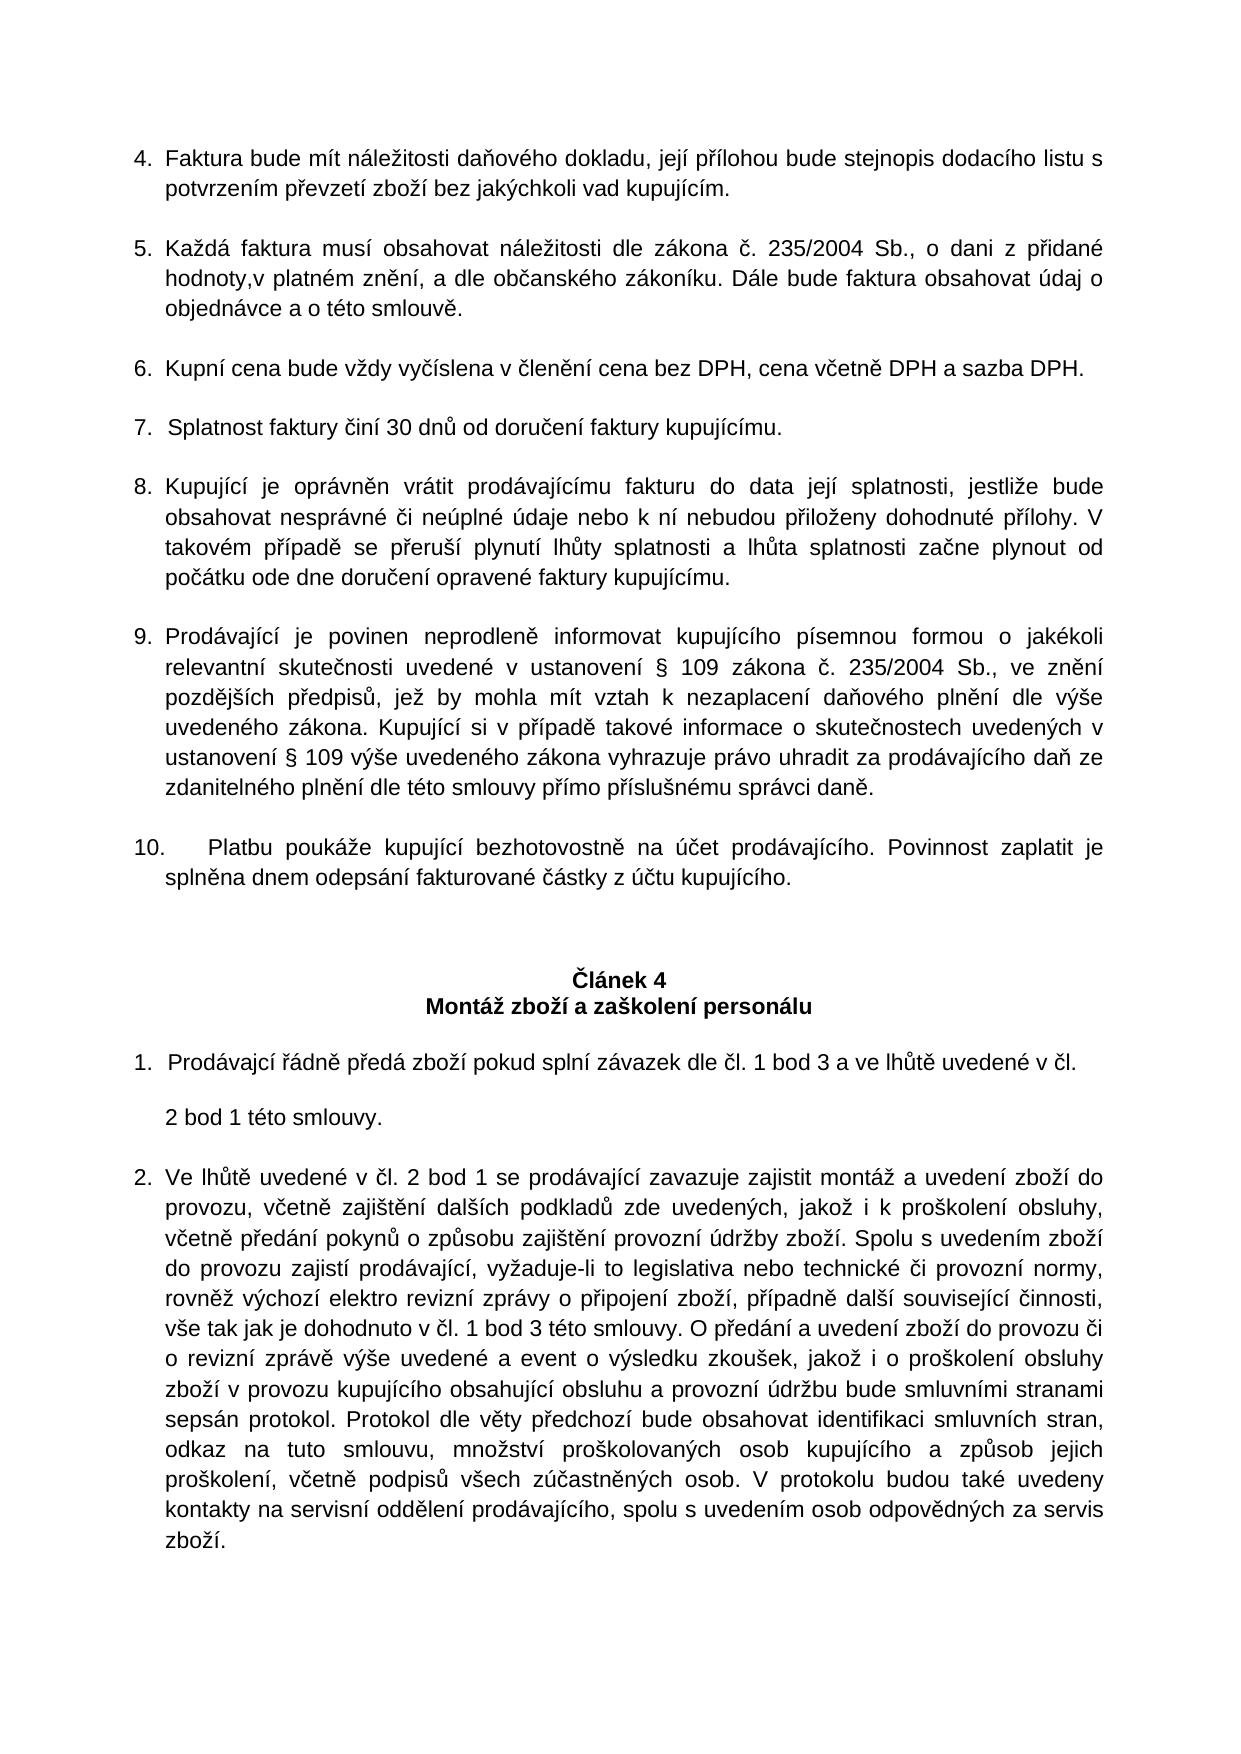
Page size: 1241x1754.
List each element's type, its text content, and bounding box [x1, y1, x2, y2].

list Každá faktura musí obsahovat náležitosti dle zákona č. 235/2004 Sb., o dani z přidané hodnoty,v platném znění, a dle občanského zákoníku. Dále bude faktura obsahovat údaj o objednávce a o této smlouvě. [134, 235, 1104, 321]
list Splatnost faktury činí 30 dnů od doručení faktury kupujícímu. [134, 414, 1104, 440]
list Faktura bude mít náležitosti daňového dokladu, její přílohou bude stejnopis dodacího listu s potvrzením převzetí zboží bez jakýchkoli vad kupujícím. [134, 145, 1104, 202]
list Kupující je oprávněn vrátit prodávajícímu fakturu do data její splatnosti, jestliže bude obsahovat nesprávné či neúplné údaje nebo k ní nebudou přiloženy dohodnuté přílohy. V takovém případě se přeruší plynutí lhůty splatnosti a lhůta splatnosti začne plynout od počátku ode dne doručení opravené faktury kupujícímu. [134, 473, 1104, 590]
list Platbu poukáže kupující bezhotovostně na účet prodávajícího. Povinnost zaplatit je splněna dnem odepsání fakturované částky z účtu kupujícího. [134, 834, 1104, 890]
text 2 bod 1 této smlouvy. [134, 1104, 1104, 1131]
list Ve lhůtě uvedené v čl. 2 bod 1 se prodávající zavazuje zajistit montáž a uvedení zboží do provozu, včetně zajištění dalších podkladů zde uvedených, jakož i k proškolení obsluhy, včetně předání pokynů o způsobu zajištění provozní údržby zboží. Spolu s uvedením zboží do provozu zajistí prodávající, vyžaduje-li to legislativa nebo technické či provozní normy, rovněž výchozí elektro revizní zprávy o připojení zboží, případně další související činnosti, vše tak jak je dohodnuto v čl. 1 bod 3 této smlouvy. O předání a uvedení zboží do provozu či o revizní zprávě výše uvedené a event o výsledku zkoušek, jakož i o proškolení obsluhy zboží v provozu kupujícího obsahující obsluhu a provozní údržbu bude smluvními stranami sepsán protokol. Protokol dle věty předchozí bude obsahovat identifikaci smluvních stran, odkaz na tuto smlouvu, množství proškolovaných osob kupujícího a způsob jejich proškolení, včetně podpisů všech zúčastněných osob. V protokolu budou také uvedeny kontakty na servisní oddělení prodávajícího, spolu s uvedením osob odpovědných za servis zboží. [134, 1164, 1104, 1553]
text Montáž zboží a zaškolení personálu [134, 993, 1104, 1020]
text Článek 4 [134, 967, 1104, 993]
list Prodávající je povinen neprodleně informovat kupujícího písemnou formou o jakékoli relevantní skutečnosti uvedené v ustanovení § 109 zákona č. 235/2004 Sb., ve znění pozdějších předpisů, jež by mohla mít vztah k nezaplacení daňového plnění dle výše uvedeného zákona. Kupující si v případě takové informace o skutečnostech uvedených v ustanovení § 109 výše uvedeného zákona vyhrazuje právo uhradit za prodávajícího daň ze zdanitelného plnění dle této smlouvy přímo příslušnému správci daně. [134, 623, 1104, 801]
list Prodávajcí řádně předá zboží pokud splní závazek dle čl. 1 bod 3 a ve lhůtě uvedené v čl. [134, 1049, 1104, 1075]
list Kupní cena bude vždy vyčíslena v členění cena bez DPH, cena včetně DPH a sazba DPH. [134, 354, 1104, 381]
